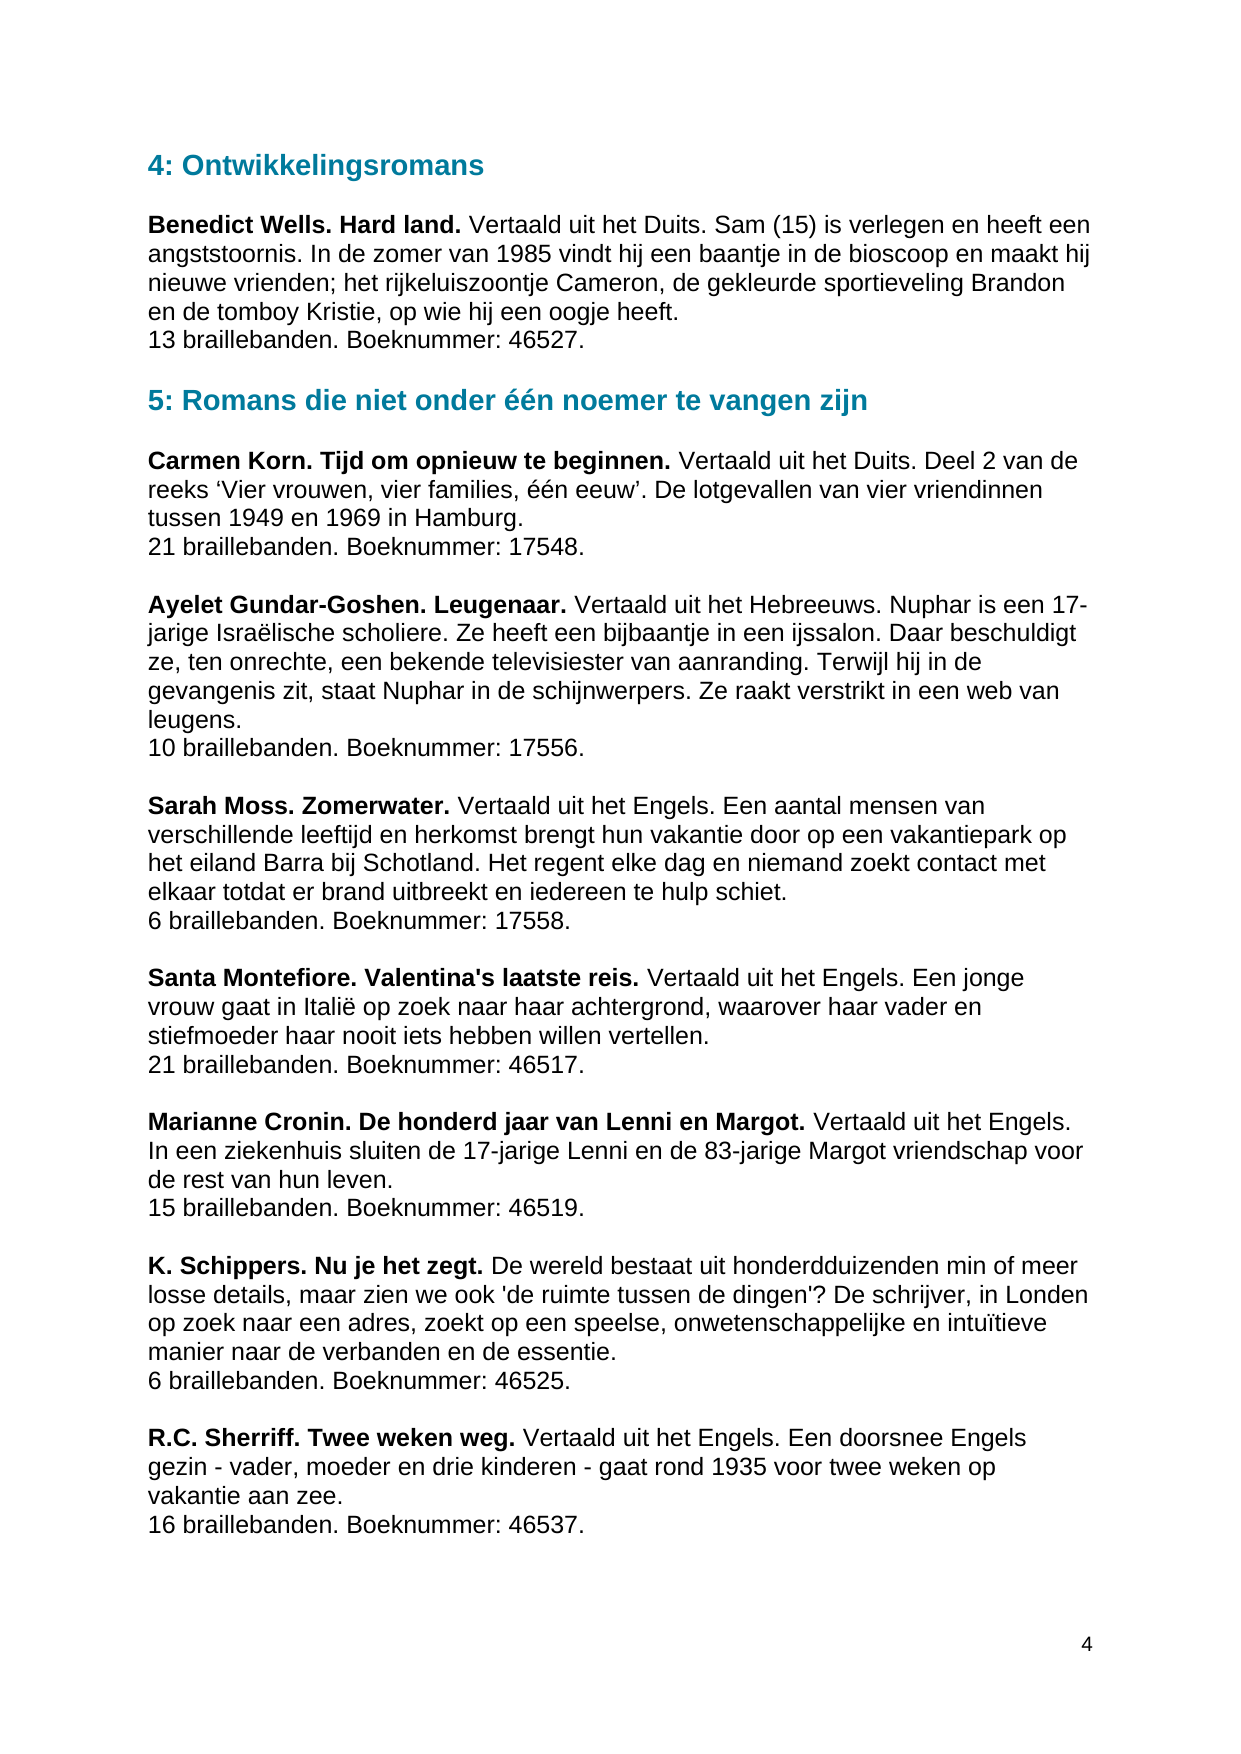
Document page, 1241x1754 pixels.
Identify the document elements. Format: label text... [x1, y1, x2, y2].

subtitle 4: Ontwikkelingsromans [148, 148, 1093, 181]
text Santa Montefiore. Valentina's laatste reis. Vertaald uit het Engels. Een jonge vrouw gaat in Italië op zoek naar haar achtergrond, waarover haar vader en stiefmoeder haar nooit iets hebben willen vertellen. 21 braillebanden. Boeknummer: 46517. [148, 963, 1093, 1078]
text Ayelet Gundar-Goshen. Leugenaar. Vertaald uit het Hebreeuws. Nuphar is een 17-jarige Israëlische scholiere. Ze heeft een bijbaantje in een ijssalon. Daar beschuldigt ze, ten onrechte, een bekende televisiester van aanranding. Terwijl hij in de gevangenis zit, staat Nuphar in de schijnwerpers. Ze raakt verstrikt in een web van leugens. 10 braillebanden. Boeknummer: 17556. [148, 590, 1093, 762]
text K. Schippers. Nu je het zegt. De wereld bestaat uit honderdduizenden min of meer losse details, maar zien we ook 'de ruimte tussen de dingen'? De schrijver, in Londen op zoek naar een adres, zoekt op een speelse, onwetenschappelijke en intuïtieve manier naar de verbanden en de essentie. 6 braillebanden. Boeknummer: 46525. [148, 1251, 1093, 1395]
subtitle 5: Romans die niet onder één noemer te vangen zijn [148, 383, 1093, 417]
text 16 braillebanden. Boeknummer: 46537. [148, 1510, 1093, 1538]
text Sarah Moss. Zomerwater. Vertaald uit het Engels. Een aantal mensen van verschillende leeftijd en herkomst brengt hun vakantie door op een vakantiepark op het eiland Barra bij Schotland. Het regent elke dag en niemand zoekt contact met elkaar totdat er brand uitbreekt en iedereen te hulp schiet. 6 braillebanden. Boeknummer: 17558. [148, 791, 1093, 935]
text R.C. Sherriff. Twee weken weg. Vertaald uit het Engels. Een doorsnee Engels gezin - vader, moeder en drie kinderen - gaat rond 1935 voor twee weken op vakantie aan zee. [148, 1423, 1093, 1510]
text Marianne Cronin. De honderd jaar van Lenni en Margot. Vertaald uit het Engels. In een ziekenhuis sluiten de 17-jarige Lenni en de 83-jarige Margot vriendschap voor de rest van hun leven. 15 braillebanden. Boeknummer: 46519. [148, 1107, 1093, 1222]
text Benedict Wells. Hard land. Vertaald uit het Duits. Sam (15) is verlegen en heeft een angststoornis. In de zomer van 1985 vindt hij een baantje in de bioscoop en maakt hij nieuwe vrienden; het rijkeluiszoontje Cameron, de gekleurde sportieveling Brandon en de tomboy Kristie, op wie hij een oogje heeft. 13 braillebanden. Boeknummer: 46527. [148, 210, 1093, 354]
text Carmen Korn. Tijd om opnieuw te beginnen. Vertaald uit het Duits. Deel 2 van de reeks ‘Vier vrouwen, vier families, één eeuw’. De lotgevallen van vier vriendinnen tussen 1949 en 1969 in Hamburg. 21 braillebanden. Boeknummer: 17548. [148, 446, 1093, 561]
